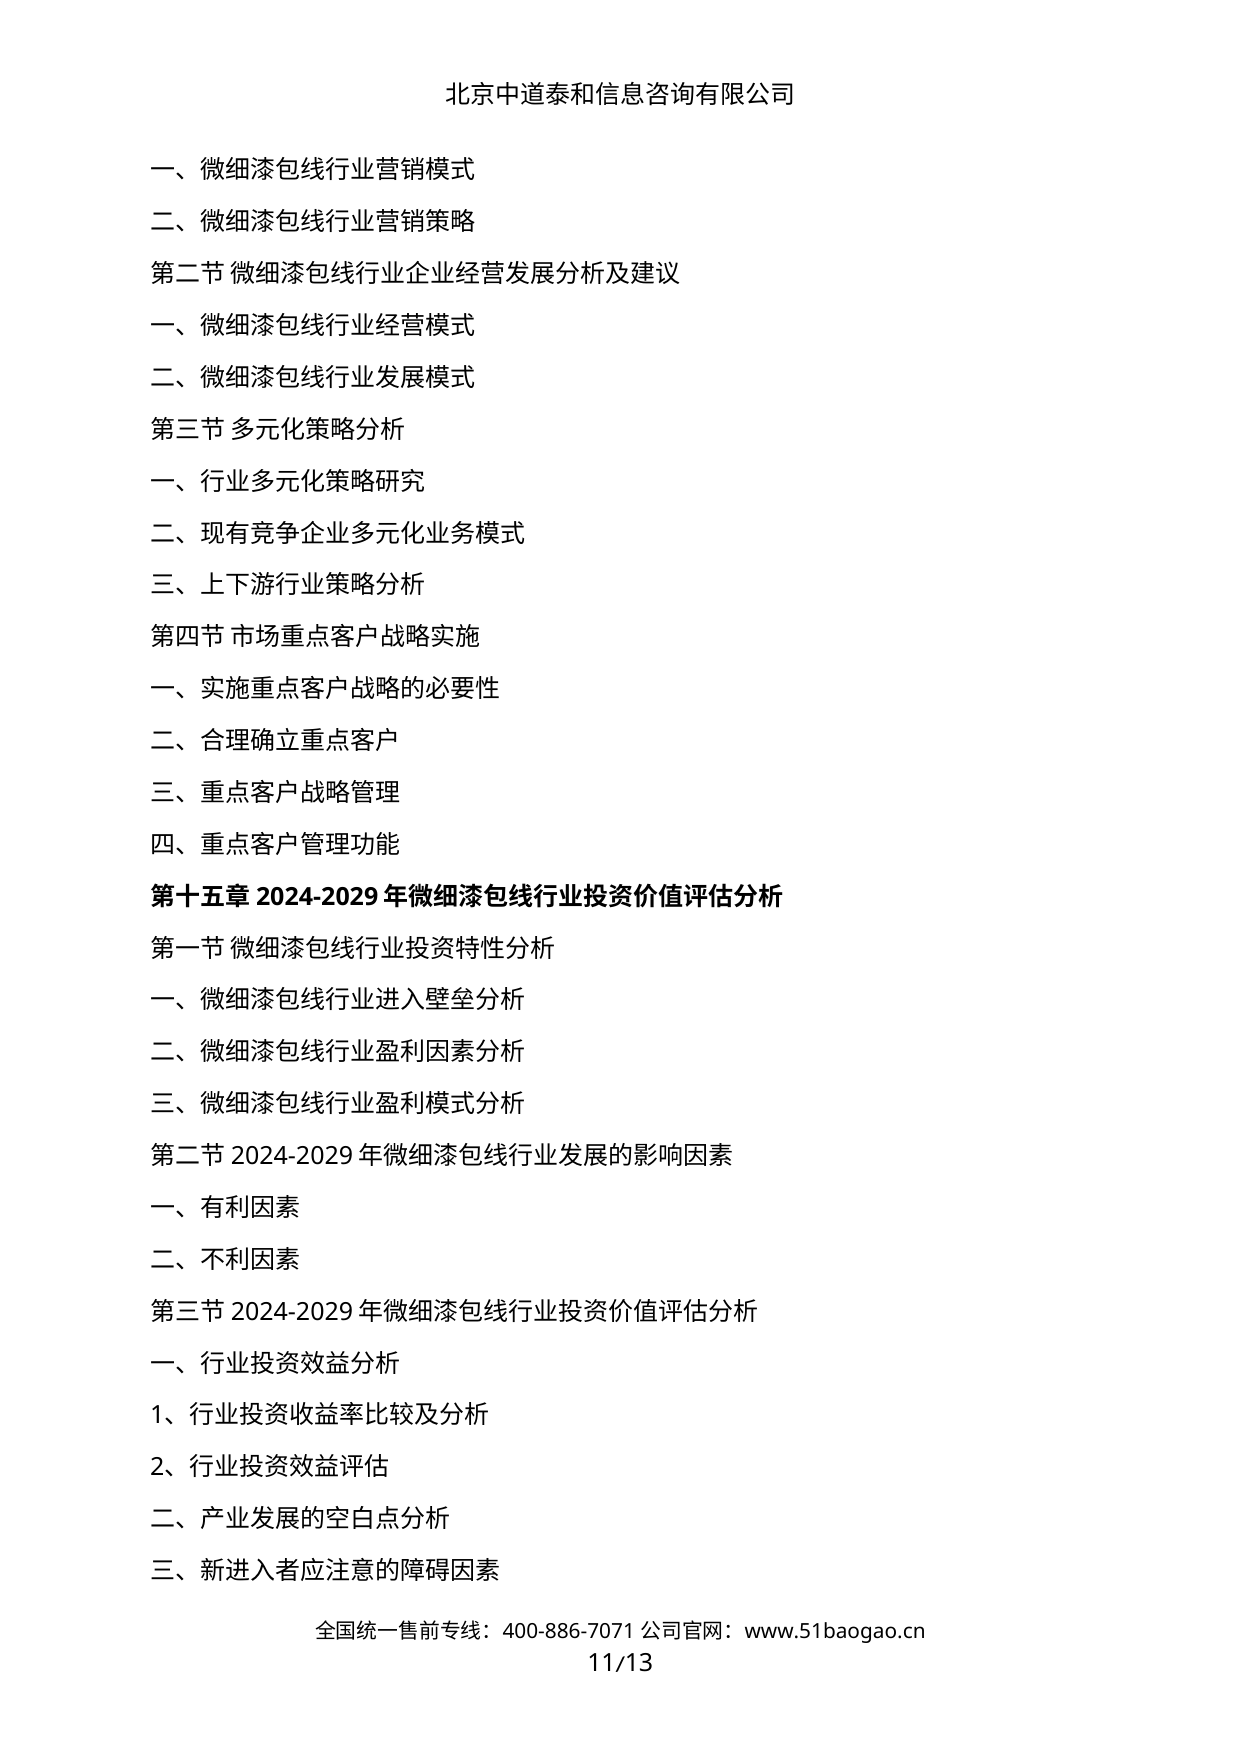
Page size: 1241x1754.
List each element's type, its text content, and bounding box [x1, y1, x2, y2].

text 第三节 2024-2029年微细漆包线行业投资价值评估分析 [150, 1291, 1090, 1327]
text 第二节 2024-2029年微细漆包线行业发展的影响因素 [150, 1136, 1090, 1172]
text 三、重点客户战略管理 [150, 772, 1090, 809]
text 二、合理确立重点客户 [150, 721, 1090, 757]
text 一、行业投资效益分析 [150, 1343, 1090, 1379]
text 一、微细漆包线行业进入壁垒分析 [150, 980, 1090, 1016]
text 第一节 微细漆包线行业投资特性分析 [150, 928, 1090, 964]
text 二、微细漆包线行业盈利因素分析 [150, 1032, 1090, 1068]
text 1、行业投资收益率比较及分析 [150, 1395, 1090, 1431]
text 一、微细漆包线行业营销模式 [150, 150, 1090, 186]
text 第二节 微细漆包线行业企业经营发展分析及建议 [150, 254, 1090, 290]
text 第三节 多元化策略分析 [150, 409, 1090, 446]
text 二、现有竞争企业多元化业务模式 [150, 513, 1090, 549]
text 一、微细漆包线行业经营模式 [150, 306, 1090, 342]
text 一、实施重点客户战略的必要性 [150, 669, 1090, 705]
text 三、新进入者应注意的障碍因素 [150, 1551, 1090, 1587]
text 二、产业发展的空白点分析 [150, 1499, 1090, 1535]
text 二、微细漆包线行业营销策略 [150, 202, 1090, 238]
text 二、微细漆包线行业发展模式 [150, 357, 1090, 394]
text 第十五章 2024-2029年微细漆包线行业投资价值评估分析 [150, 876, 1090, 912]
text 三、上下游行业策略分析 [150, 565, 1090, 601]
text 四、重点客户管理功能 [150, 824, 1090, 861]
text 一、行业多元化策略研究 [150, 461, 1090, 497]
text 2、行业投资效益评估 [150, 1447, 1090, 1483]
text 三、微细漆包线行业盈利模式分析 [150, 1084, 1090, 1120]
text 第四节 市场重点客户战略实施 [150, 617, 1090, 653]
text 一、有利因素 [150, 1187, 1090, 1224]
text 二、不利因素 [150, 1239, 1090, 1276]
